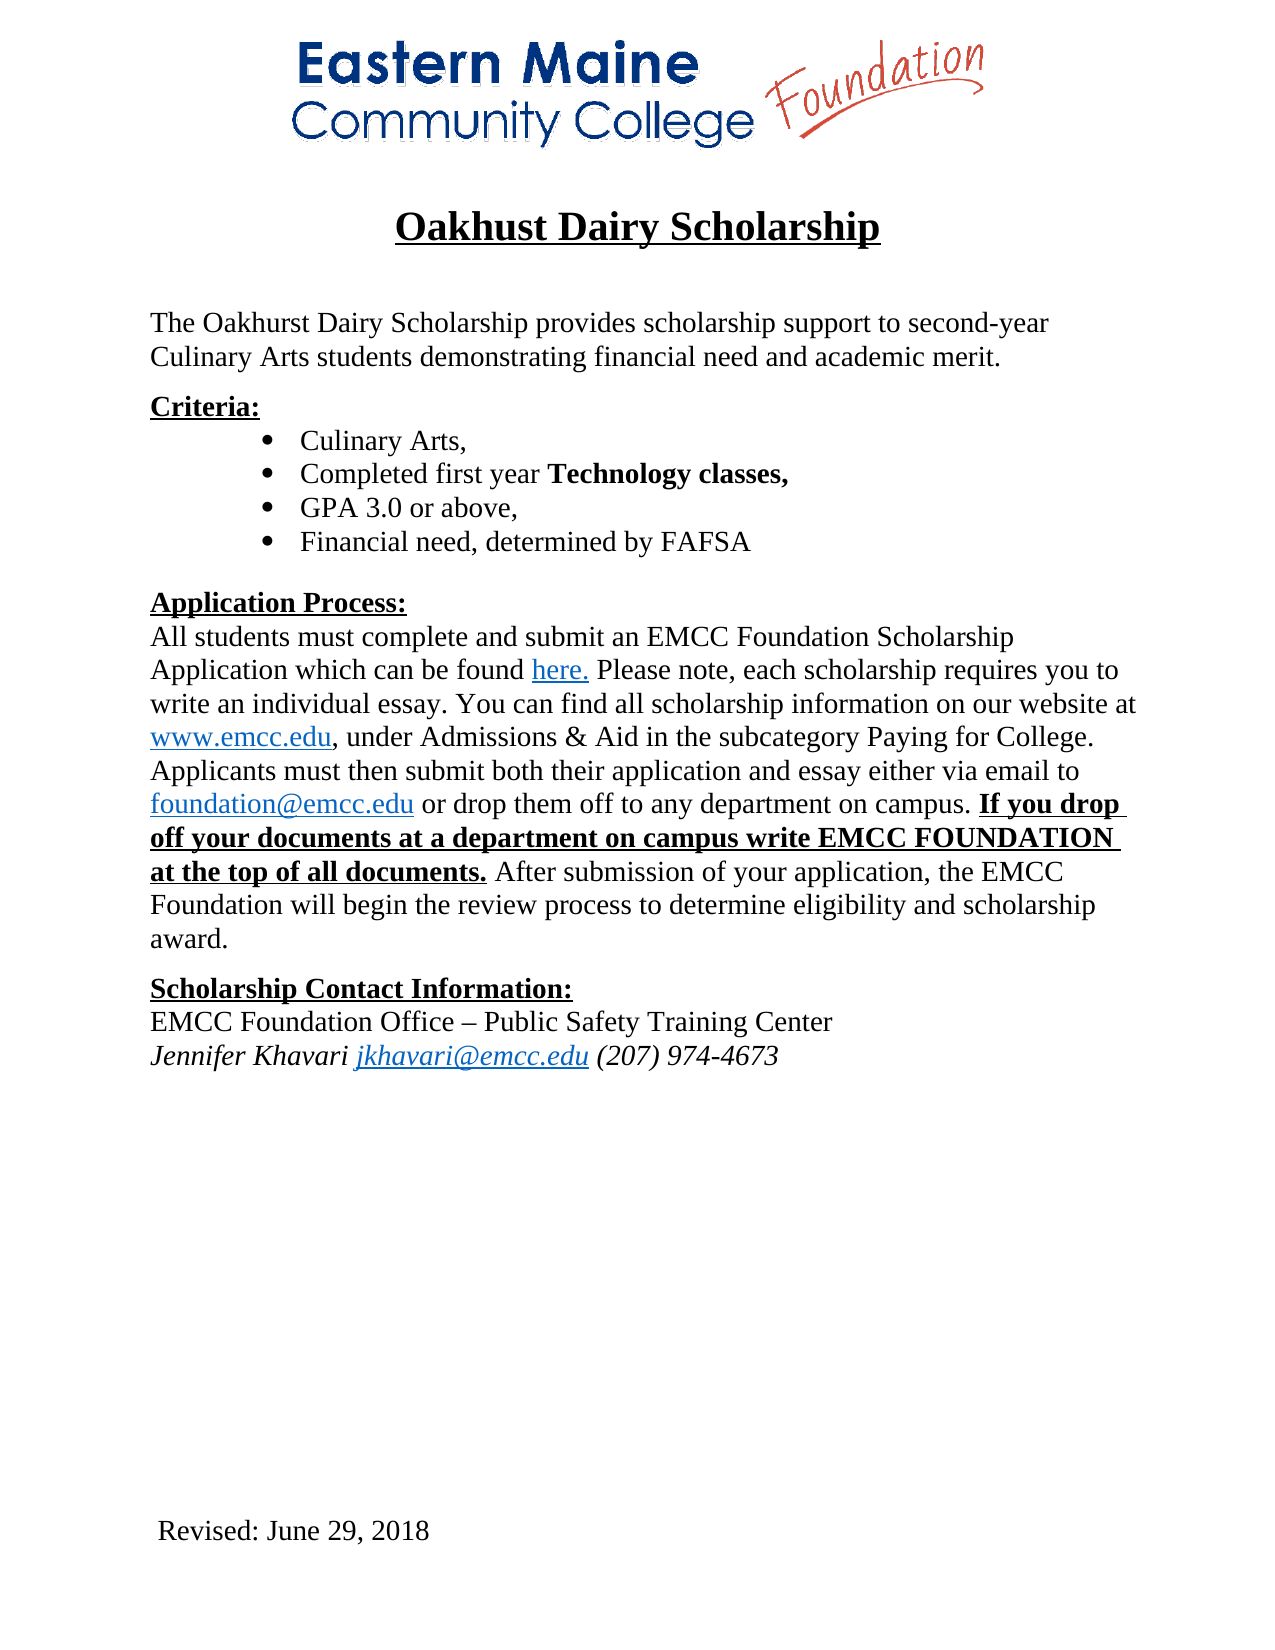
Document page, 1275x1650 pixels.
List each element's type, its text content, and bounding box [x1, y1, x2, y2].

text Jennifer Khavari jkhavari@emcc.edu (207) 974-4673 [150, 1038, 1125, 1072]
list Financial need, determined by FAFSA [262, 524, 1125, 585]
text Criteria: [150, 389, 1125, 423]
text Application Process: [150, 585, 1125, 619]
text Oakhust Dairy Scholarship [150, 202, 1125, 292]
text The Oakhurst Dairy Scholarship provides scholarship support to second-year Culinary Arts students demonstrating financial need and academic merit. [150, 306, 1125, 373]
list Culinary Arts, [262, 423, 1125, 456]
list GPA 3.0 or above, [262, 490, 1125, 524]
list Completed first year Technology classes, [262, 456, 1125, 490]
text All students must complete and submit an EMCC Foundation Scholarship Application which can be found here. Please note, each scholarship requires you to write an individual essay. You can find all scholarship information on our website at www.emcc.edu, under Admissions & Aid in the subcategory Paying for College. Applicants must then submit both their application and essay either via email to foundation@emcc.edu or drop them off to any department on campus. If you drop off your documents at a department on campus write EMCC FOUNDATION at the top of all documents. After submission of your application, the EMCC Foundation will begin the review process to determine eligibility and scholarship award. [150, 619, 1144, 954]
text Scholarship Contact Information: [150, 971, 1125, 1004]
picture [291, 38, 984, 150]
text EMCC Foundation Office – Public Safety Training Center [150, 1004, 1125, 1038]
